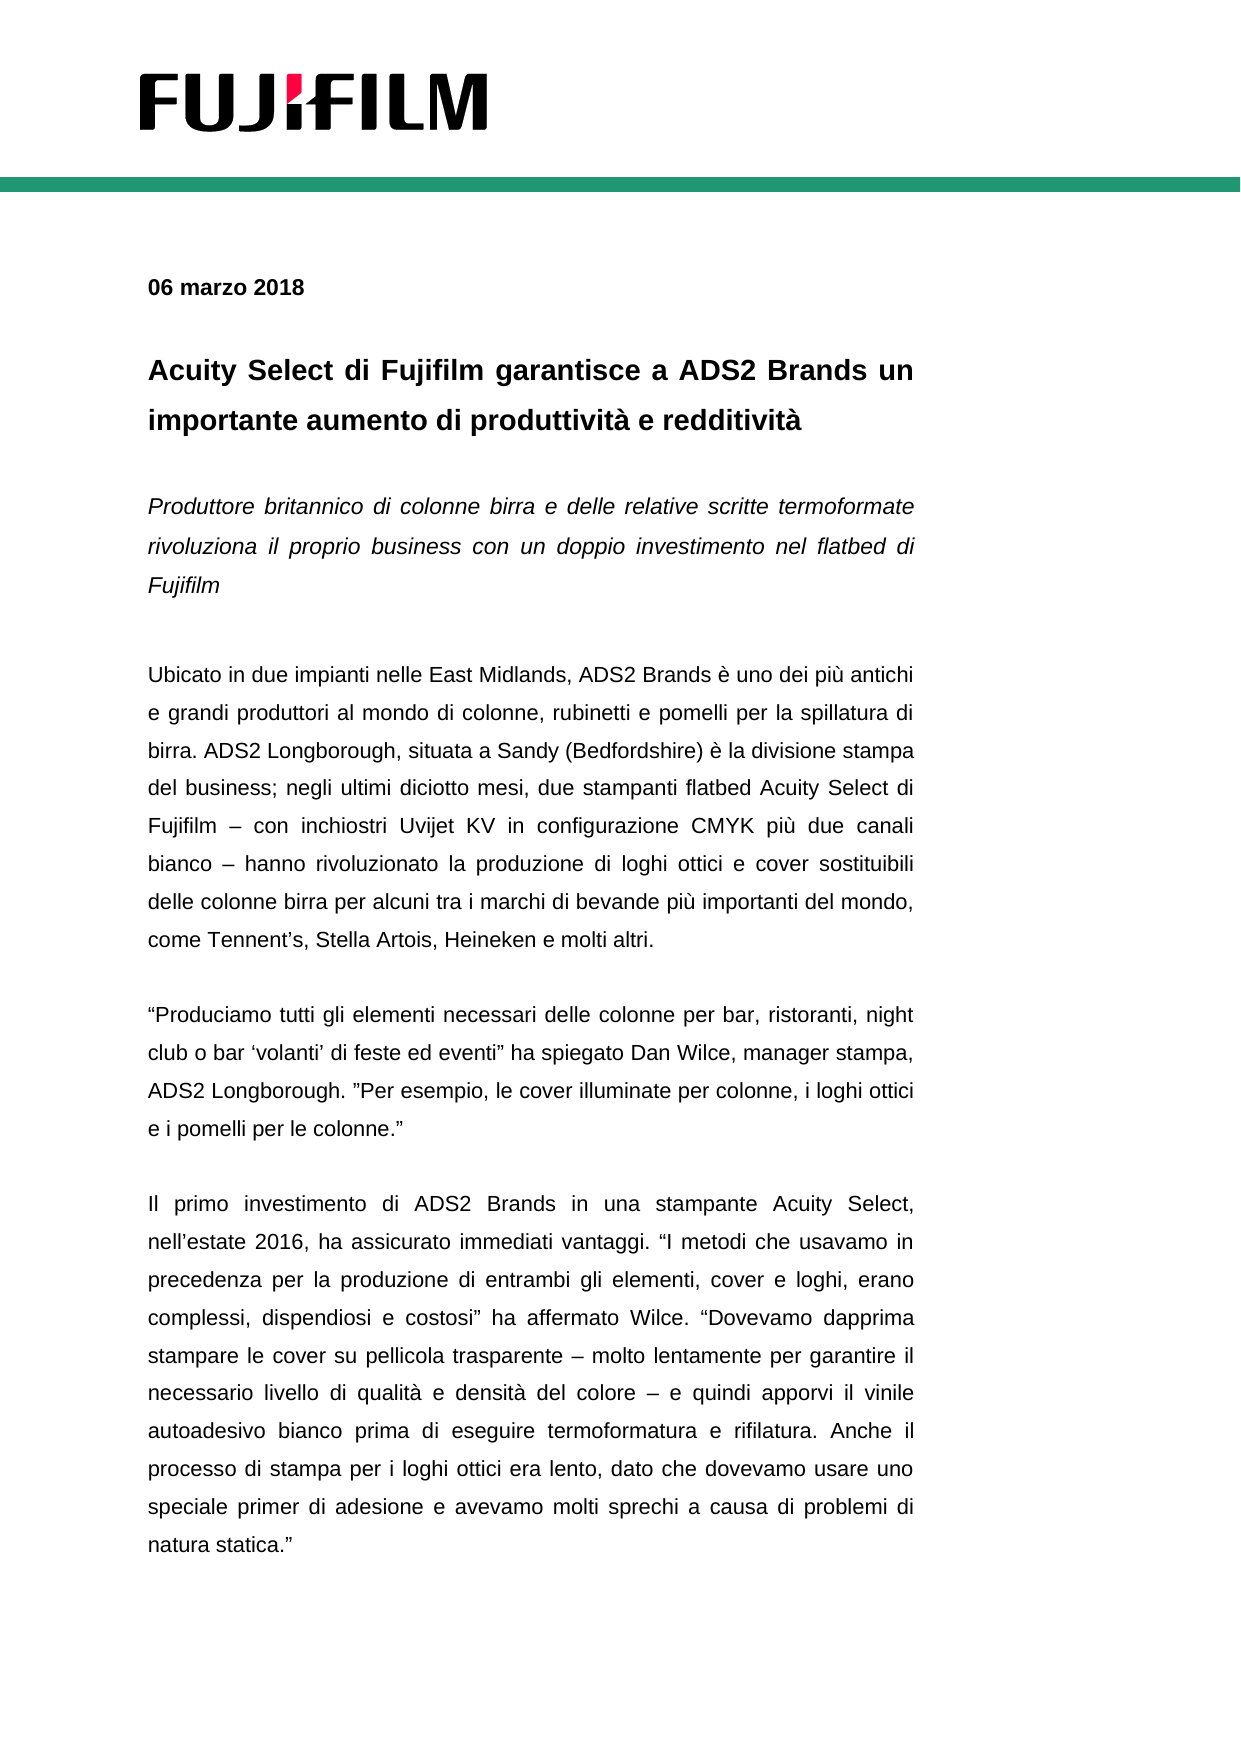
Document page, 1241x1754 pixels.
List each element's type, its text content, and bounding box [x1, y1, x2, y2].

text 06 marzo 2018 [148, 274, 915, 300]
text “Produciamo tutti gli elementi necessari delle colonne per bar, ristoranti, night club o bar ‘volanti’ di feste ed eventi” ha spiegato Dan Wilce, manager stampa, ADS2 Longborough. ”Per esempio, le cover illuminate per colonne, i loghi ottici e i pomelli per le colonne.” [148, 1002, 915, 1141]
text Produttore britannico di colonne birra e delle relative scritte termoformate rivoluziona il proprio business con un doppio investimento nel flatbed di Fujifilm [148, 493, 915, 598]
text Acuity Select di Fujifilm garantisce a ADS2 Brands un importante aumento di produttività e redditività [148, 353, 915, 437]
text Ubicato in due impianti nelle East Midlands, ADS2 Brands è uno dei più antichi e grandi produttori al mondo di colonne, rubinetti e pomelli per la spillatura di birra. ADS2 Longborough, situata a Sandy (Bedfordshire) è la divisione stampa del business; negli ultimi diciotto mesi, due stampanti flatbed Acuity Select di Fujifilm – con inchiostri Uvijet KV in configurazione CMYK più due canali bianco – hanno rivoluzionato la produzione di loghi ottici e cover sostituibili delle colonne birra per alcuni tra i marchi di bevande più importanti del mondo, come Tennent’s, Stella Artois, Heineken e molti altri. [148, 662, 915, 952]
text Il primo investimento di ADS2 Brands in una stampante Acuity Select, nell’estate 2016, ha assicurato immediati vantaggi. “I metodi che usavamo in precedenza per la produzione di entrambi gli elementi, cover e loghi, erano complessi, dispendiosi e costosi” ha affermato Wilce. “Dovevamo dapprima stampare le cover su pellicola trasparente – molto lentamente per garantire il necessario livello di qualità e densità del colore – e quindi apporvi il vinile autoadesivo bianco prima di eseguire termoformatura e rifilatura. Anche il processo di stampa per i loghi ottici era lento, dato che dovevamo usare uno speciale primer di adesione e avevamo molti sprechi a causa di problemi di natura statica.” [148, 1191, 915, 1557]
